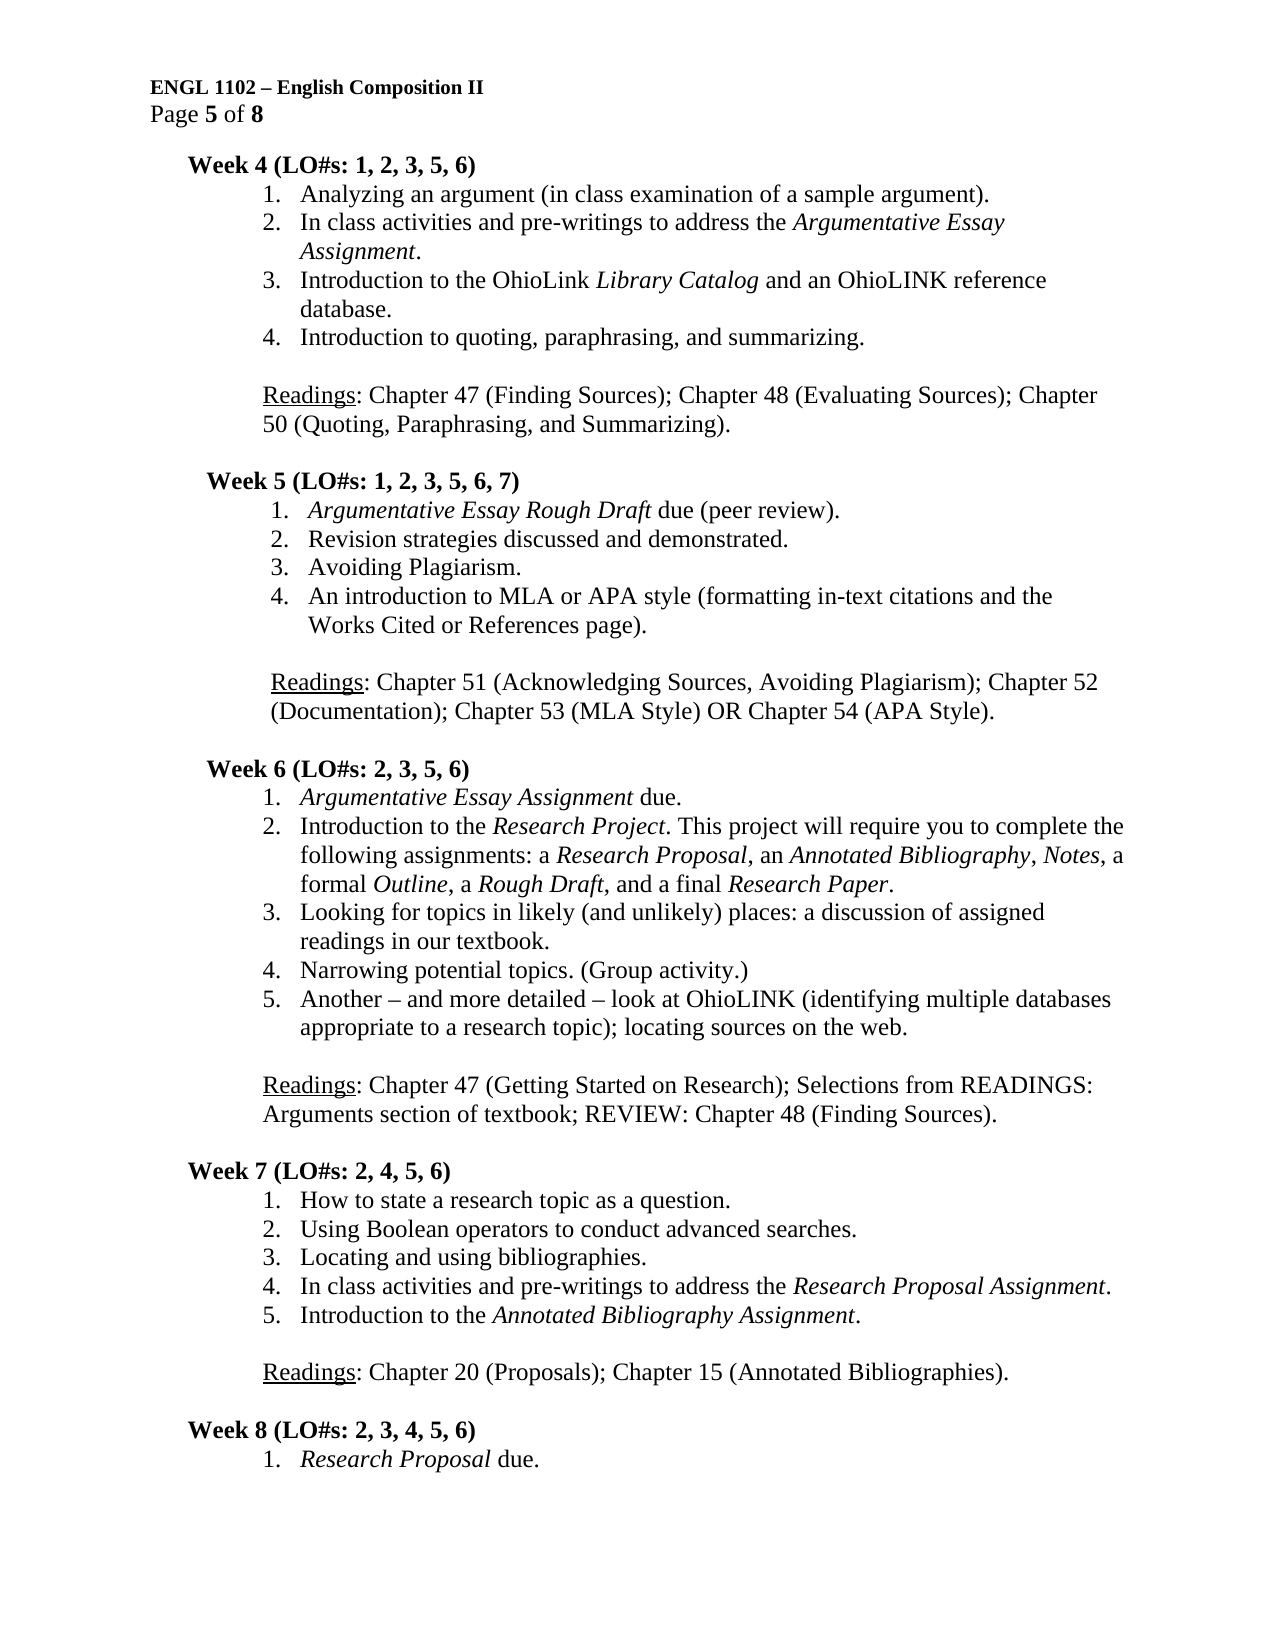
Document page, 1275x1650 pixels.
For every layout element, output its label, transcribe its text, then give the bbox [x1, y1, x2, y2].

text Week 7 (LO#s: 2, 4, 5, 6) [187, 1156, 1125, 1185]
text Week 6 (LO#s: 2, 3, 5, 6) [187, 754, 1125, 782]
text Readings: Chapter 51 (Acknowledging Sources, Avoiding Plagiarism); Chapter 52 (Documentation); Chapter 53 (MLA Style) OR Chapter 54 (APA Style). [270, 667, 1125, 725]
list Introduction to quoting, paraphrasing, and summarizing. [262, 322, 1125, 351]
list Argumentative Essay Rough Draft due (peer review). [270, 495, 1125, 524]
text Week 5 (LO#s: 1, 2, 3, 5, 6, 7) [187, 466, 1125, 495]
list Locating and using bibliographies. [262, 1242, 1125, 1271]
list Research Proposal due. [262, 1444, 1125, 1472]
list Revision strategies discussed and demonstrated. [270, 524, 1125, 552]
list Introduction to the Annotated Bibliography Assignment. [262, 1300, 1125, 1329]
list An introduction to MLA or APA style (formatting in-text citations and the Works Cited or References page). [270, 581, 1125, 639]
list Another – and more detailed – look at OhioLINK (identifying multiple databases appropriate to a research topic); locating sources on the web. [262, 984, 1125, 1041]
list Narrowing potential topics. (Group activity.) [262, 955, 1125, 984]
list Introduction to the OhioLink Library Catalog and an OhioLINK reference database. [262, 265, 1125, 322]
list Looking for topics in likely (and unlikely) places: a discussion of assigned readings in our textbook. [262, 897, 1125, 955]
list In class activities and pre-writings to address the Research Proposal Assignment. [262, 1271, 1125, 1300]
text Week 4 (LO#s: 1, 2, 3, 5, 6) [187, 150, 1125, 179]
list Analyzing an argument (in class examination of a sample argument). [262, 179, 1125, 207]
list Argumentative Essay Assignment due. [262, 782, 1125, 811]
list In class activities and pre-writings to address the Argumentative Essay Assignment. [262, 207, 1125, 265]
text Week 8 (LO#s: 2, 3, 4, 5, 6) [187, 1415, 1125, 1444]
text Readings: Chapter 20 (Proposals); Chapter 15 (Annotated Bibliographies). [187, 1357, 1125, 1386]
list Introduction to the Research Project. This project will require you to complete the following assignments: a Research Proposal, an Annotated Bibliography, Notes, a formal Outline, a Rough Draft, and a final Research Paper. [262, 811, 1125, 897]
list Avoiding Plagiarism. [270, 552, 1125, 581]
list How to state a research topic as a question. [262, 1185, 1125, 1214]
list Using Boolean operators to conduct advanced searches. [262, 1214, 1125, 1242]
text Readings: Chapter 47 (Getting Started on Research); Selections from READINGS: Arguments section of textbook; REVIEW: Chapter 48 (Finding Sources). [262, 1070, 1125, 1127]
text Readings: Chapter 47 (Finding Sources); Chapter 48 (Evaluating Sources); Chapter 50 (Quoting, Paraphrasing, and Summarizing). [262, 380, 1125, 437]
